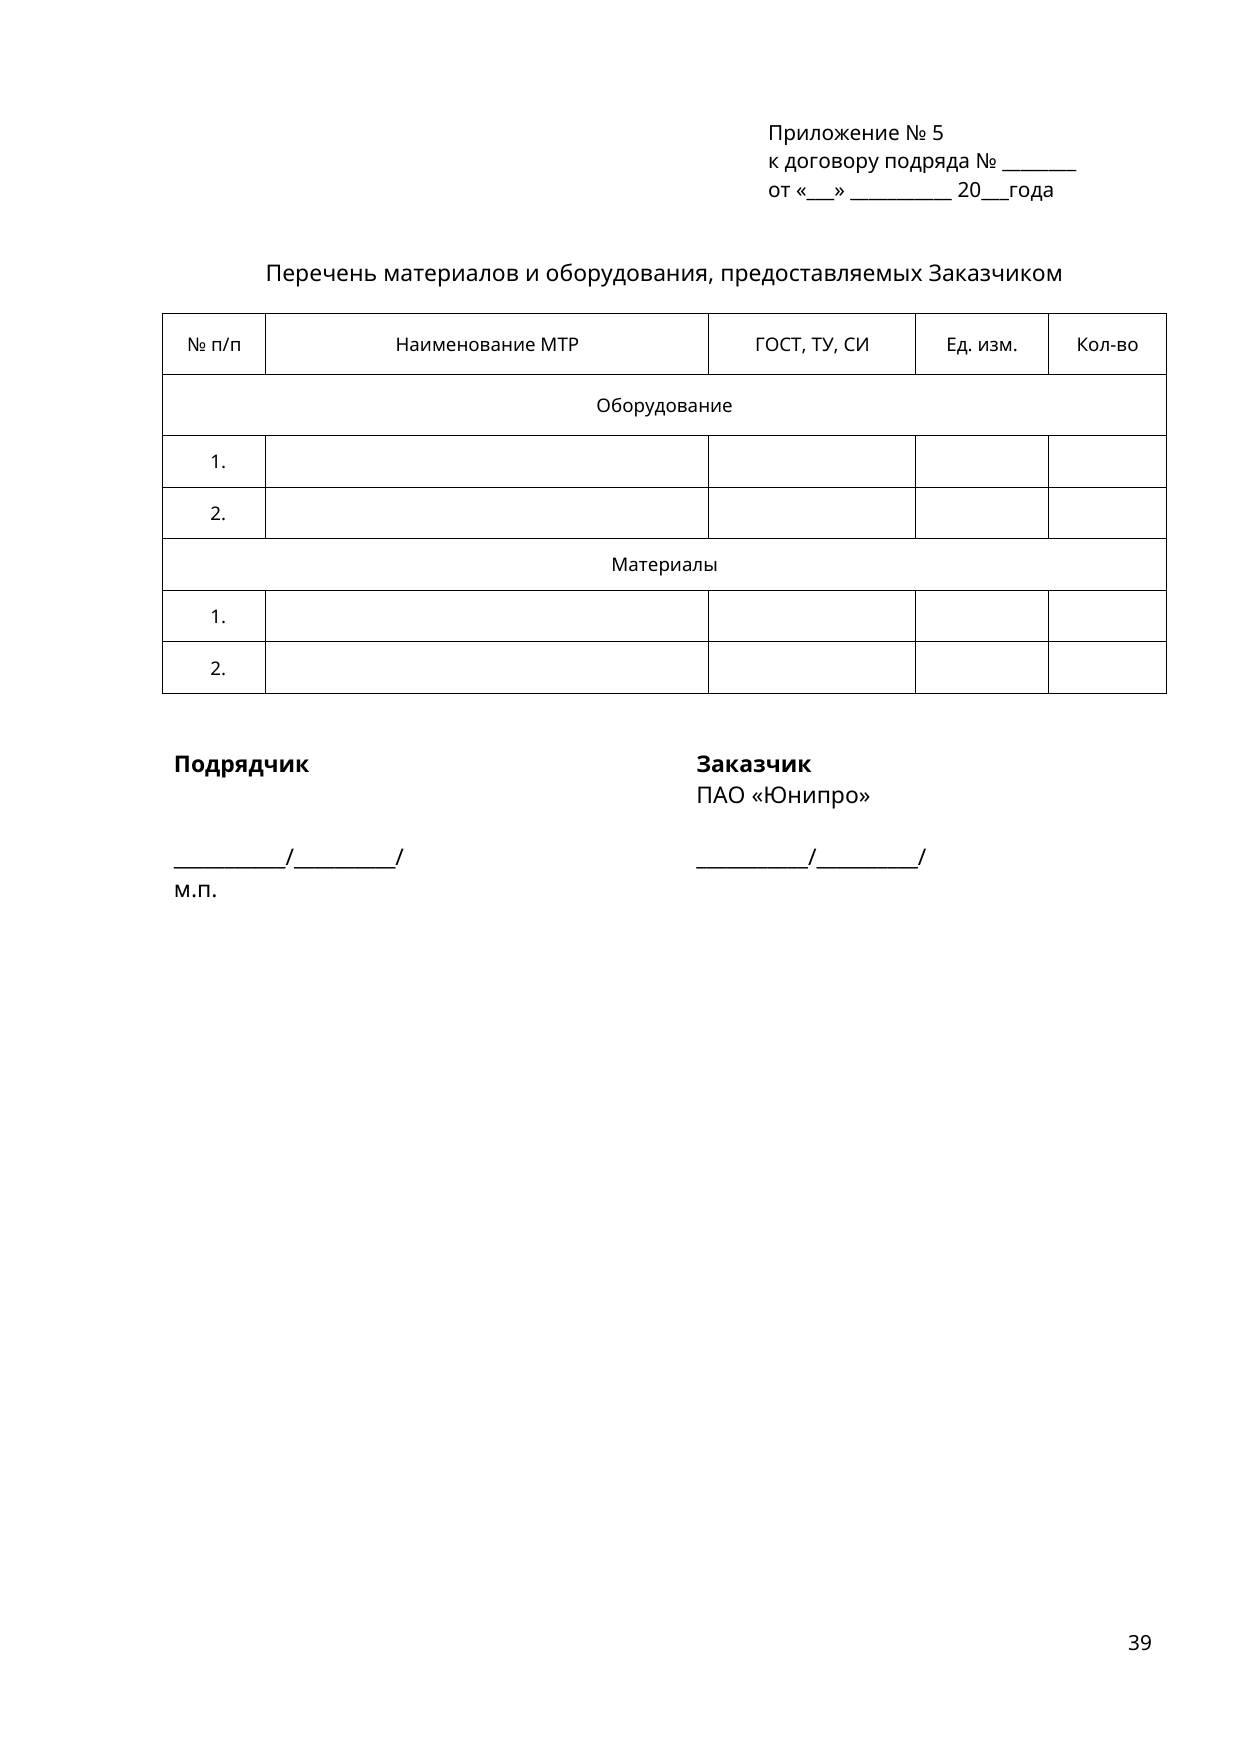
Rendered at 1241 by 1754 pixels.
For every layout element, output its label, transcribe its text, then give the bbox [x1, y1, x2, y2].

table_cell [709, 642, 915, 693]
table_cell [709, 488, 915, 538]
table_cell [916, 642, 1048, 693]
table_cell [163, 436, 265, 487]
table_cell ПАО «Юнипро» ___________/__________/ [685, 779, 1166, 904]
table_cell [266, 488, 708, 538]
text от «___» ___________ 20___года [768, 175, 1152, 203]
table_cell [916, 488, 1048, 538]
table_cell [709, 591, 915, 641]
table_header Заказчик [685, 748, 1166, 779]
table_cell [1049, 488, 1166, 538]
table_cell [916, 436, 1048, 487]
table_cell [163, 591, 265, 641]
table_cell [266, 642, 708, 693]
table_cell Оборудование [163, 375, 1166, 435]
table_cell [266, 436, 708, 487]
table_header Наименование МТР [266, 314, 708, 374]
table_cell [163, 488, 265, 538]
text к договору подряда № ________ [768, 147, 1152, 175]
text Перечень материалов и оборудования, предоставляемых Заказчиком [177, 257, 1152, 288]
table_header Кол-во [1049, 314, 1166, 374]
table_cell ___________/__________/ м.п. [163, 779, 685, 904]
table_header Ед. изм. [916, 314, 1048, 374]
table_header Подрядчик [163, 748, 685, 779]
table_cell [1049, 591, 1166, 641]
text Приложение № 5 [768, 118, 1152, 147]
table_cell [1049, 642, 1166, 693]
table_header № п/п [163, 314, 265, 374]
table_cell [266, 591, 708, 641]
table_cell [916, 591, 1048, 641]
table_header ГОСТ, ТУ, СИ [709, 314, 915, 374]
table_cell [1049, 436, 1166, 487]
table_cell [163, 642, 265, 693]
table_cell Материалы [163, 539, 1166, 590]
table_cell [709, 436, 915, 487]
